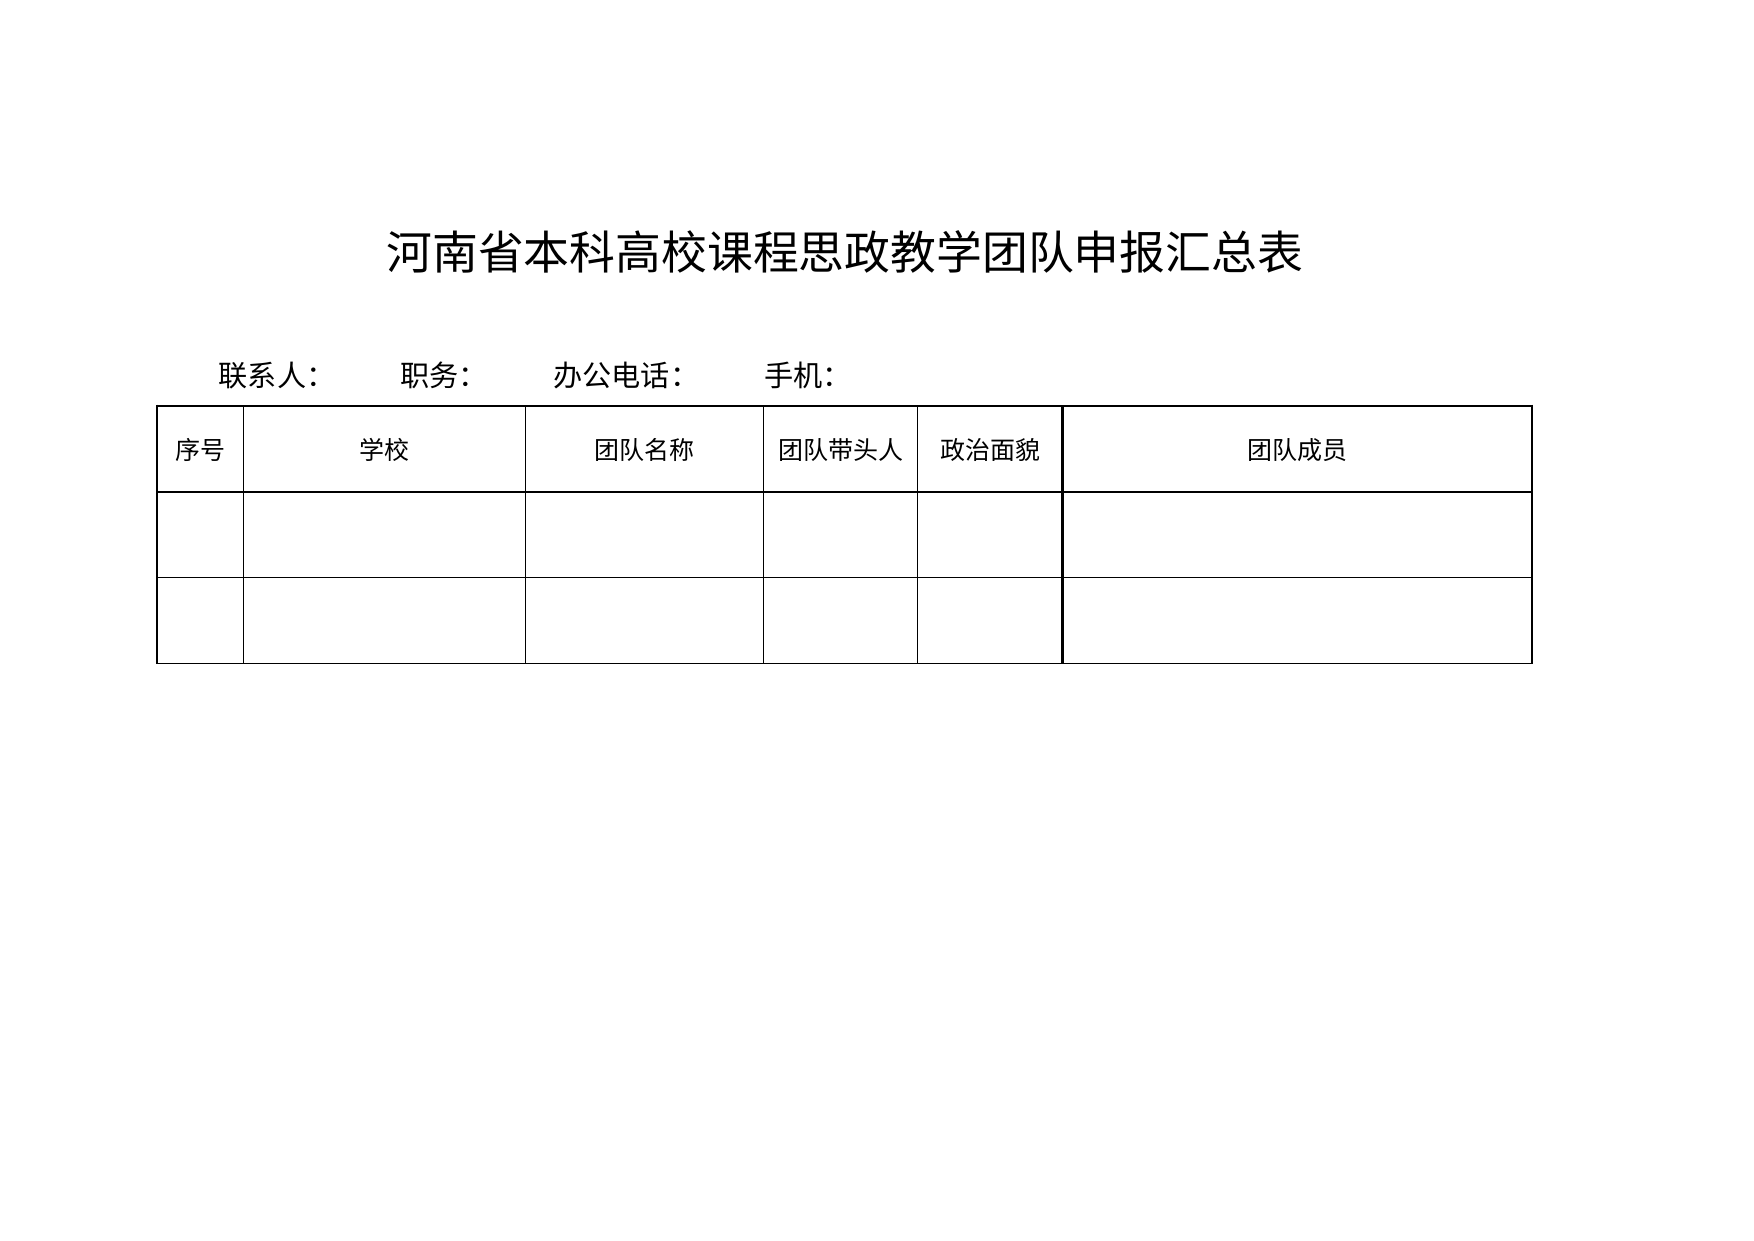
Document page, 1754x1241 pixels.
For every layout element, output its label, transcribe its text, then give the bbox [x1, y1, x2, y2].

table_header 学校 [244, 407, 525, 491]
table_header 团队成员 [1064, 407, 1531, 491]
table_cell [526, 493, 763, 577]
table_cell [158, 493, 243, 577]
table_header 团队名称 [526, 407, 763, 491]
table_header 政治面貌 [918, 407, 1061, 491]
table_header 序号 [158, 407, 243, 491]
table_cell [918, 578, 1061, 663]
table_header 团队带头人 [764, 407, 917, 491]
table_cell [244, 578, 525, 663]
table_cell [764, 578, 917, 663]
text 河南省本科高校课程思政教学团队申报汇总表 [171, 216, 1518, 282]
table_cell [1064, 493, 1531, 577]
text 联系人： 职务： 办公电话： 手机： [160, 343, 1518, 404]
table_cell [244, 493, 525, 577]
table_cell [526, 578, 763, 663]
table_cell [1064, 578, 1531, 663]
table_cell [158, 578, 243, 663]
table_cell [764, 493, 917, 577]
table_cell [918, 493, 1061, 577]
